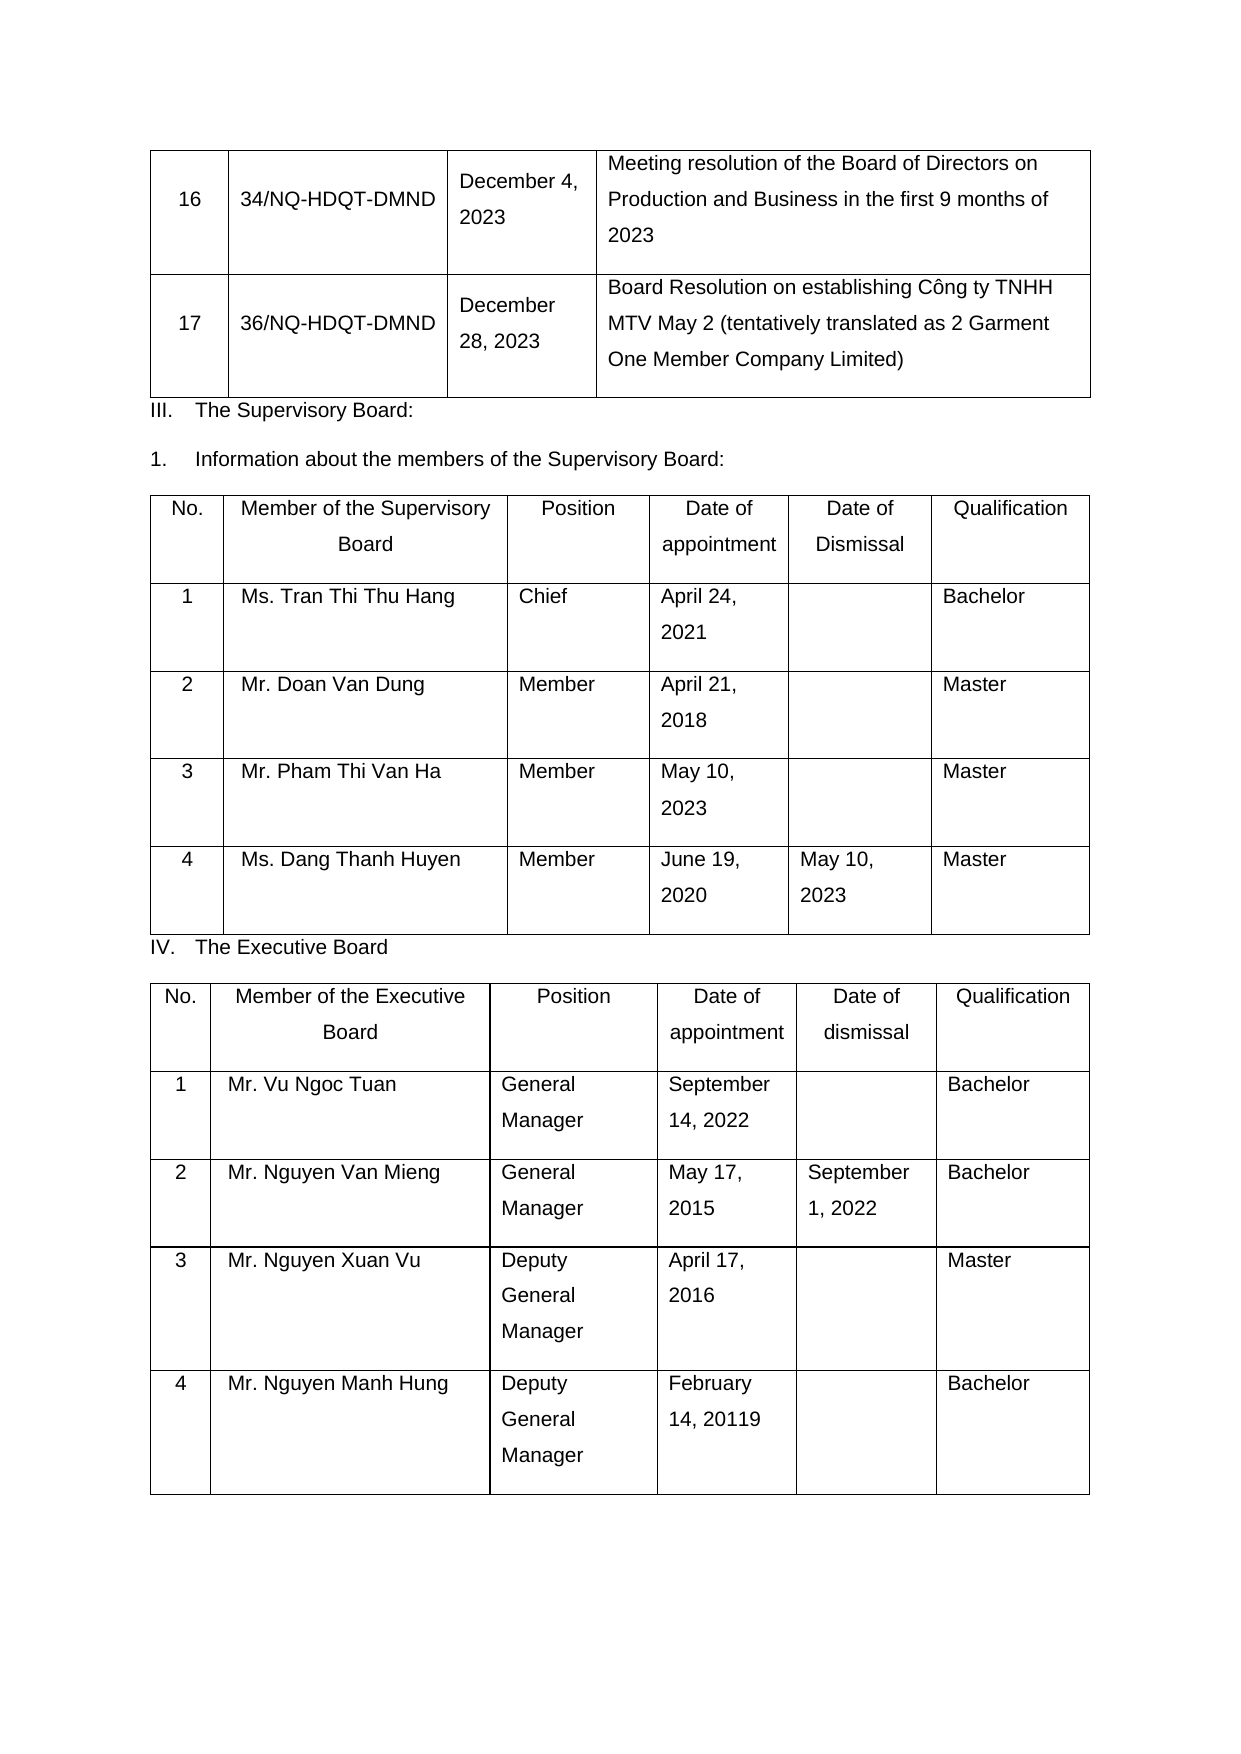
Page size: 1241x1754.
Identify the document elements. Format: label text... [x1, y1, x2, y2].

table_cell General Manager [491, 1160, 657, 1246]
table_cell Bachelor [937, 1072, 1089, 1159]
table_cell Board Resolution on establishing Công ty TNHH MTV May 2 (tentatively translated as 2 Garment One Member Company Limited) [597, 275, 1090, 397]
table_cell Master [932, 672, 1089, 758]
table_cell Master [932, 847, 1089, 934]
table_header Date of Dismissal [789, 496, 931, 583]
table_cell Bachelor [937, 1160, 1089, 1246]
table_header Member of the Executive Board [211, 984, 489, 1071]
table_cell 3 [151, 1248, 210, 1370]
table_cell 17 [151, 275, 228, 397]
list The Supervisory Board: [150, 398, 1090, 422]
table_header Member of the Supervisory Board [224, 496, 507, 583]
table_cell Ms. Tran Thi Thu Hang [224, 584, 507, 671]
table_cell Deputy General Manager [491, 1248, 657, 1370]
table_cell 2 [151, 1160, 210, 1246]
table_cell Mr. Vu Ngoc Tuan [211, 1072, 489, 1159]
table_cell 16 [151, 151, 228, 274]
table_cell [797, 1248, 936, 1370]
table_cell Mr. Doan Van Dung [224, 672, 507, 758]
table_cell Member [508, 847, 649, 934]
table_header Position [491, 984, 657, 1071]
table_cell Master [932, 759, 1089, 846]
table_cell June 19, 2020 [650, 847, 788, 934]
table_cell Chief [508, 584, 649, 671]
table_cell May 10, 2023 [650, 759, 788, 846]
table_header No. [151, 984, 210, 1071]
table_header Qualification [932, 496, 1089, 583]
table_cell February 14, 20119 [658, 1371, 796, 1494]
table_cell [491, 1371, 657, 1494]
list The Executive Board [150, 935, 1090, 959]
table_cell [797, 1072, 936, 1159]
table_cell Mr. Nguyen Manh Hung [211, 1371, 489, 1494]
table_cell 36/NQ-HDQT-DMND [229, 275, 447, 397]
table_cell Member [508, 672, 649, 758]
table_cell Master [937, 1248, 1089, 1370]
table_cell 1 [151, 1072, 210, 1159]
table_cell April 17, 2016 [658, 1248, 796, 1370]
table_cell General Manager [491, 1072, 657, 1159]
table_cell April 24, 2021 [650, 584, 788, 671]
table_cell December 28, 2023 [448, 275, 596, 397]
table_cell September 14, 2022 [658, 1072, 796, 1159]
table_cell Meeting resolution of the Board of Directors on Production and Business in the first 9 months of 2023 [597, 151, 1090, 274]
table_cell 4 [151, 1371, 210, 1494]
table_cell Ms. Dang Thanh Huyen [224, 847, 507, 934]
table_cell 34/NQ-HDQT-DMND [229, 151, 447, 274]
table_cell [797, 1371, 936, 1494]
table_cell [789, 759, 931, 846]
table_cell Mr. Pham Thi Van Ha [224, 759, 507, 846]
table_header Date of appointment [650, 496, 788, 583]
table_cell 2 [151, 672, 223, 758]
table_cell December 4, 2023 [448, 151, 596, 274]
table_header Position [508, 496, 649, 583]
table_cell 3 [151, 759, 223, 846]
table_cell Mr. Nguyen Xuan Vu [211, 1248, 489, 1370]
table_cell [789, 584, 931, 671]
table_cell [789, 672, 931, 758]
table_cell Member [508, 759, 649, 846]
table_cell May 10, 2023 [789, 847, 931, 934]
table_cell Mr. Nguyen Van Mieng [211, 1160, 489, 1246]
table_header Date of dismissal [797, 984, 936, 1071]
table_header Date of appointment [658, 984, 796, 1071]
table_cell April 21, 2018 [650, 672, 788, 758]
table_cell September 1, 2022 [797, 1160, 936, 1246]
table_cell 4 [151, 847, 223, 934]
table_cell Bachelor [932, 584, 1089, 671]
table_header No. [151, 496, 223, 583]
table_cell Bachelor [937, 1371, 1089, 1494]
list Information about the members of the Supervisory Board: [150, 447, 1090, 471]
table_cell May 17, 2015 [658, 1160, 796, 1246]
table_cell 1 [151, 584, 223, 671]
table_header Qualification [937, 984, 1089, 1071]
